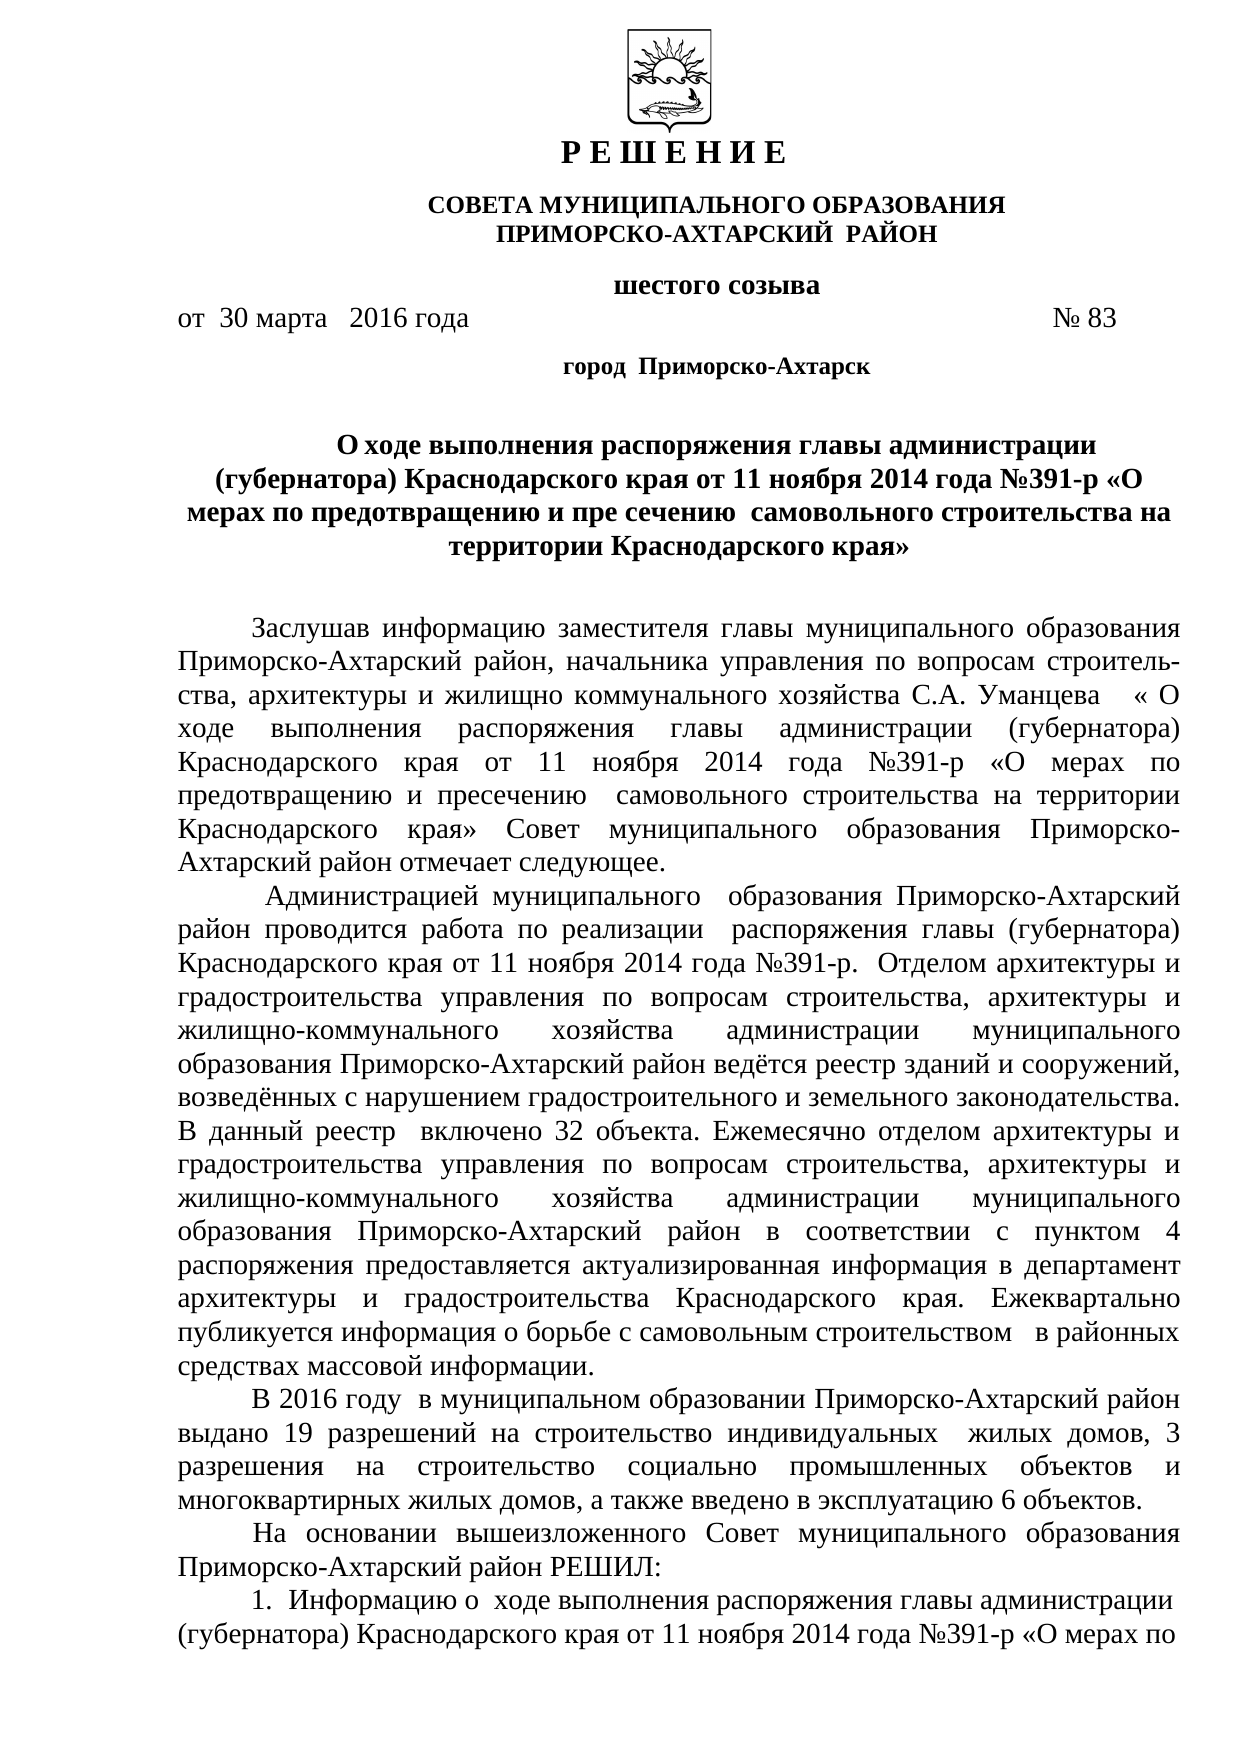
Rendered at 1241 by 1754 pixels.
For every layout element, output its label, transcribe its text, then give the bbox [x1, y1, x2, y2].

text (губернатора) Краснодарского края от 11 ноября 2014 года №391-р «О мерах по [177, 1616, 1181, 1649]
text шестого созыва [177, 267, 1181, 300]
text Заслушав информацию заместителя главы муниципального образования Приморско-Ахтарский район, начальника управления по вопросам строитель-ства, архитектуры и жилищно коммунального хозяйства С.А. Уманцева « О ходе выполнения распоряжения главы администрации (губернатора) Краснодарского края от 11 ноября 2014 года №391-р «О мерах по предотвращению и пресечению самовольного строительства на территории Краснодарского края» Совет муниципального образования Приморско-Ахтарский район отмечает следующее. [177, 610, 1181, 878]
text В 2016 году в муниципальном образовании Приморско-Ахтарский район выдано 19 разрешений на строительство индивидуальных жилых домов, 3 разрешения на строительство социально промышленных объектов и многоквартирных жилых домов, а также введено в эксплуатацию 6 объектов. [177, 1381, 1181, 1515]
text от 30 марта 2016 года № 83 [177, 300, 1181, 334]
text СОВЕТА МУНИЦИПАЛЬНОГО ОБРАЗОВАНИЯ [177, 190, 1181, 219]
text Администрацией муниципального образования Приморско-Ахтарский район проводится работа по реализации распоряжения главы (губернатора) Краснодарского края от 11 ноября 2014 года №391-р. Отделом архитектуры и градостроительства управления по вопросам строительства, архитектуры и жилищно-коммунального хозяйства администрации муниципального образования Приморско-Ахтарский район ведётся реестр зданий и сооружений, возведённых с нарушением градостроительного и земельного законодательства. В данный реестр включено 32 объекта. Ежемесячно отделом архитектуры и градостроительства управления по вопросам строительства, архитектуры и жилищно-коммунального хозяйства администрации муниципального образования Приморско-Ахтарский район в соответствии с пунктом 4 распоряжения предоставляется актуализированная информация в департамент архитектуры и градостроительства Краснодарского края. Ежеквартально публикуется информация о борьбе с самовольным строительством в районных средствах массовой информации. [177, 878, 1181, 1381]
text ПРИМОРСКО-АХТАРСКИЙ РАЙОН [177, 219, 1181, 248]
picture [627, 29, 712, 133]
text Р Е Ш Е Н И Е [177, 133, 1181, 171]
text О ходе выполнения распоряжения главы администрации (губернатора) Краснодарского края от 11 ноября 2014 года №391-р «О мерах по предотвращению и пре сечению самовольного строительства на территории Краснодарского края» [177, 427, 1181, 562]
list Информацию о ходе выполнения распоряжения главы администрации [251, 1582, 1181, 1616]
text город Приморско-Ахтарск [177, 351, 1181, 379]
text На основании вышеизложенного Совет муниципального образования Приморско-Ахтарский район РЕШИЛ: [177, 1515, 1181, 1582]
